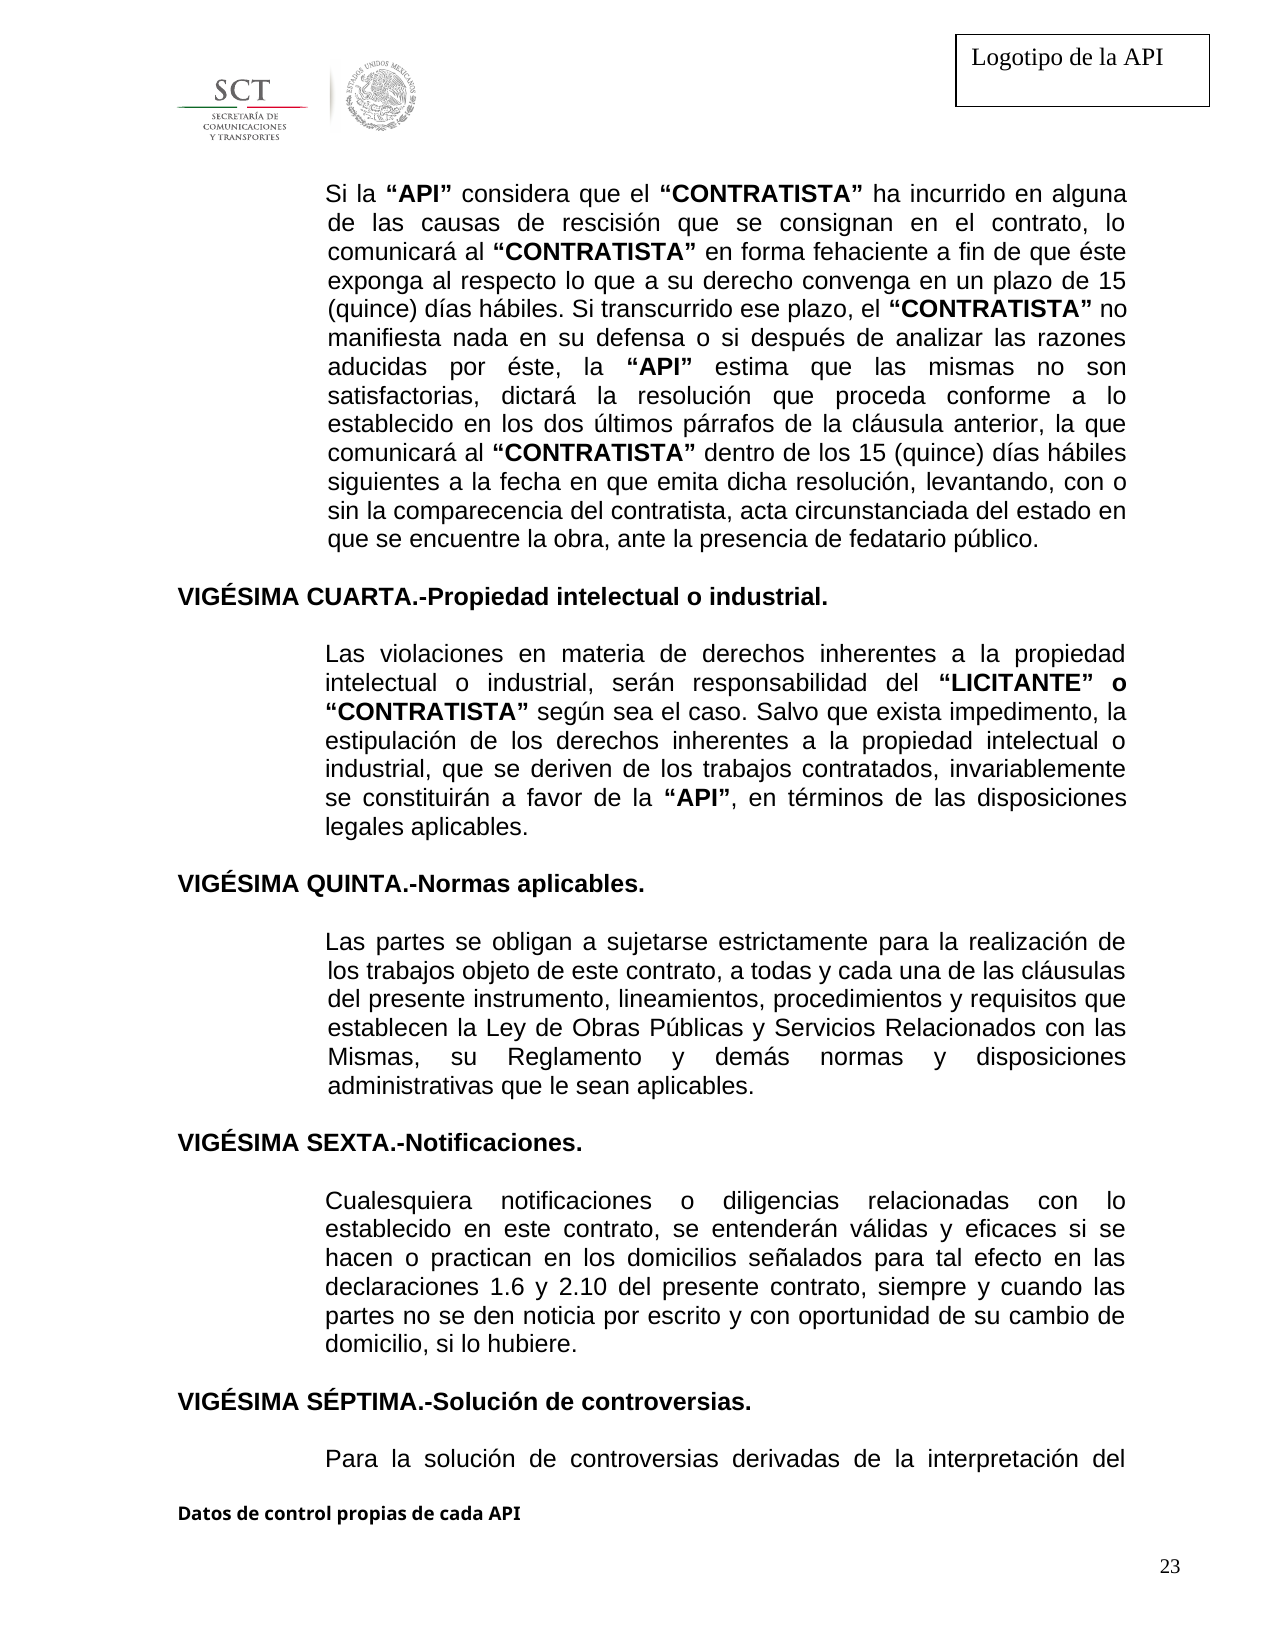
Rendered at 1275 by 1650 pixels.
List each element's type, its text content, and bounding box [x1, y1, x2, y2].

text Cualesquiera notificaciones o diligencias relacionadas con lo establecido en este contrato, se entenderán válidas y eficaces si se hacen o practican en los domicilios señalados para tal efecto en las declaraciones 1.6 y 2.10 del presente contrato, siempre y cuando las partes no se den noticia por escrito y con oportunidad de su cambio de domicilio, si lo hubiere. [325, 1186, 1127, 1358]
text VIGÉSIMA CUARTA.-Propiedad intelectual o industrial. [177, 582, 1127, 611]
text VIGÉSIMA QUINTA.-Normas aplicables. [177, 869, 1127, 898]
text Las partes se obligan a sujetarse estrictamente para la realización de los trabajos objeto de este contrato, a todas y cada una de las cláusulas del presente instrumento, lineamientos, procedimientos y requisitos que establecen la Ley de Obras Públicas y Servicios Relacionados con las Mismas, su Reglamento y demás normas y disposiciones administrativas que le sean aplicables. [325, 927, 1127, 1099]
text Las violaciones en materia de derechos inherentes a la propiedad intelectual o industrial, serán responsabilidad del “LICITANTE” o “CONTRATISTA” según sea el caso. Salvo que exista impedimento, la estipulación de los derechos inherentes a la propiedad intelectual o industrial, que se deriven de los trabajos contratados, invariablemente se constituirán a favor de la “API”, en términos de las disposiciones legales aplicables. [325, 639, 1127, 841]
text VIGÉSIMA SEXTA.-Notificaciones. [177, 1128, 1127, 1157]
text VIGÉSIMA SÉPTIMA.-Solución de controversias. [177, 1387, 1127, 1416]
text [325, 1444, 1127, 1473]
text Si la “API” considera que el “CONTRATISTA” ha incurrido en alguna de las causas de rescisión que se consignan en el contrato, lo comunicará al “CONTRATISTA” en forma fehaciente a fin de que éste exponga al respecto lo que a su derecho convenga en un plazo de 15 (quince) días hábiles. Si transcurrido ese plazo, el “CONTRATISTA” no manifiesta nada en su defensa o si después de analizar las razones aducidas por éste, la “API” estima que las mismas no son satisfactorias, dictará la resolución que proceda conforme a lo establecido en los dos últimos párrafos de la cláusula anterior, la que comunicará al “CONTRATISTA” dentro de los 15 (quince) días hábiles siguientes a la fecha en que emita dicha resolución, levantando, con o sin la comparecencia del contratista, acta circunstanciada del estado en que se encuentre la obra, ante la presencia de fedatario público. [325, 179, 1127, 553]
